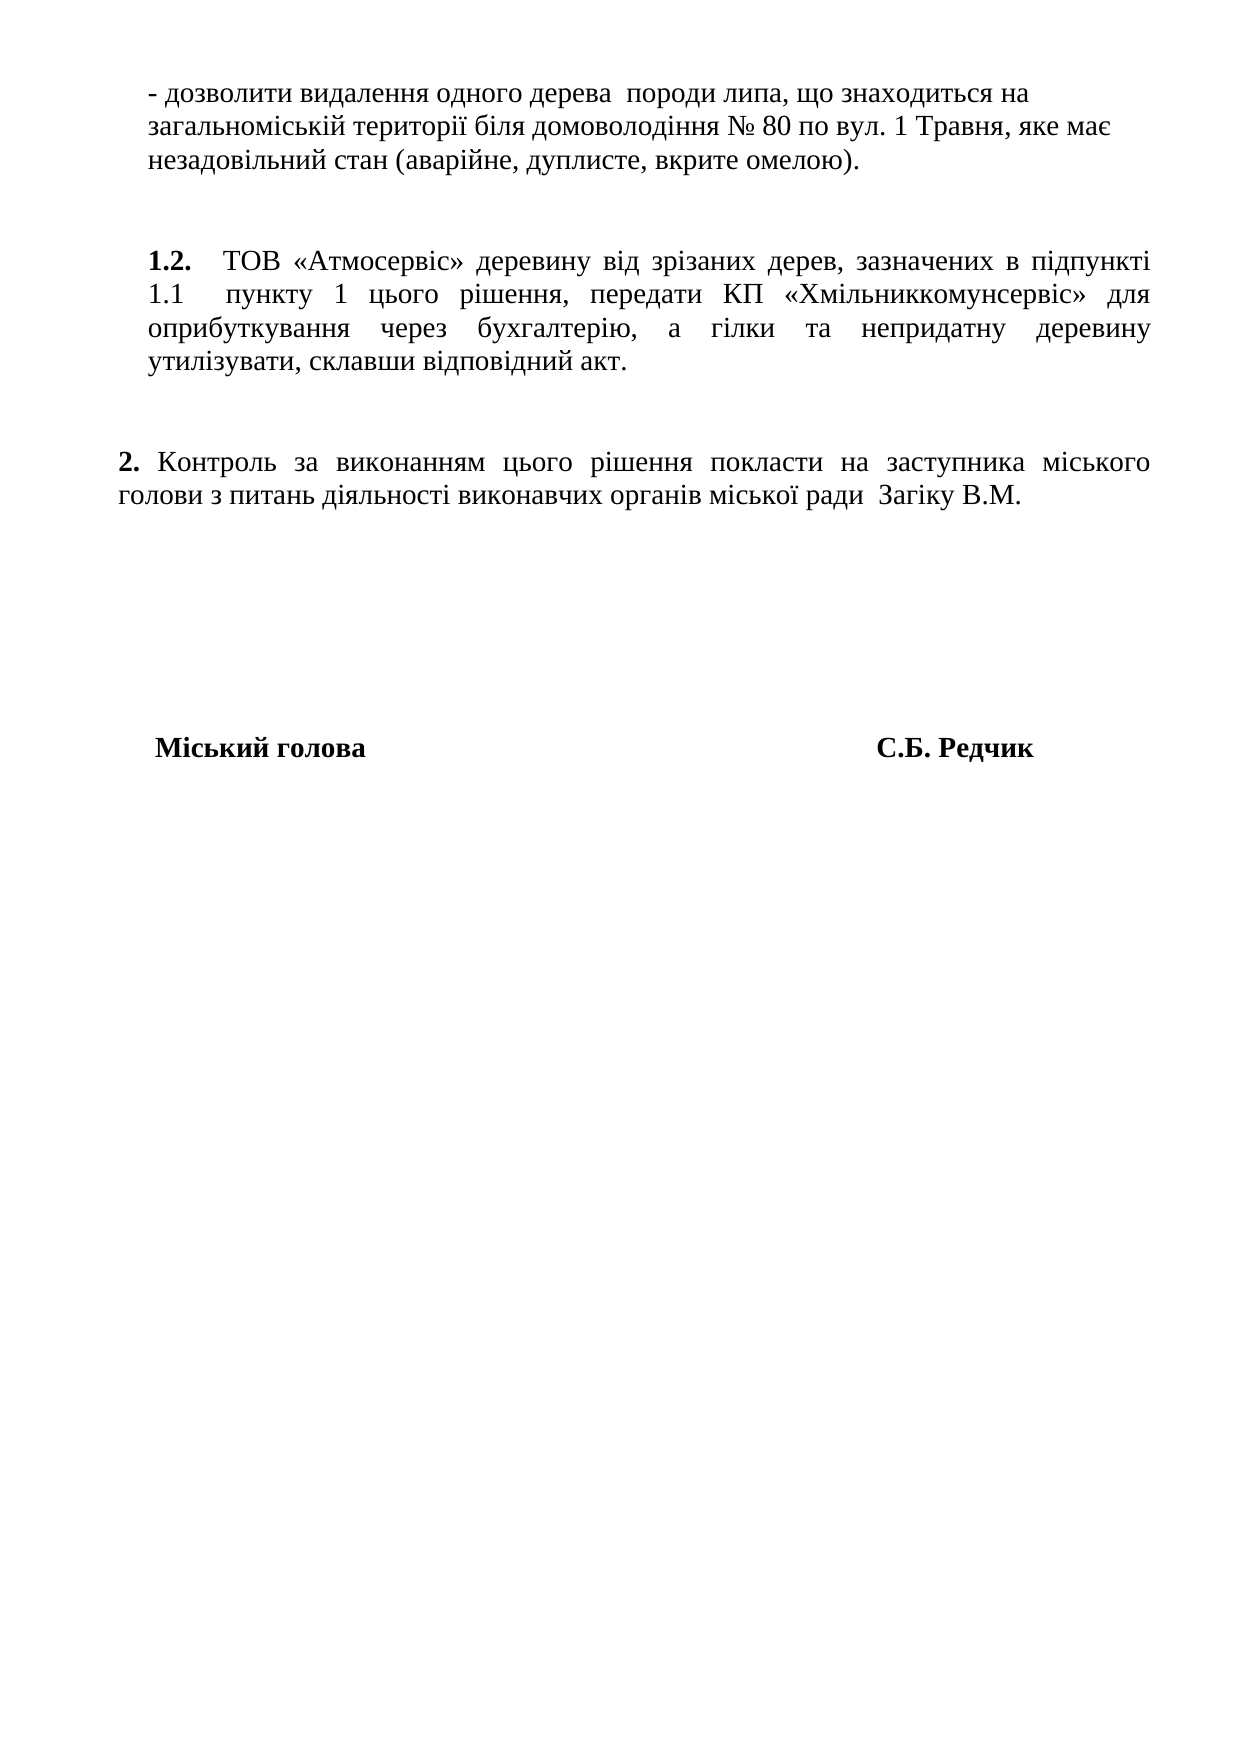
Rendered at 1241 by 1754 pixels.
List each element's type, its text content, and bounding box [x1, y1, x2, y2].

text Міський голова С.Б. Редчик [148, 731, 1152, 764]
text - дозволити видалення одного дерева породи липа, що знаходиться на загальноміській території біля домоволодіння № 80 по вул. 1 Травня, яке має незадовільний стан (аварійне, дуплисте, вкрите омелою). [148, 75, 1152, 176]
list 2. Контроль за виконанням цього рішення покласти на заступника міського голови з питань діяльності виконавчих органів міської ради Загіку В.М. [118, 444, 1152, 511]
list ТОВ «Атмосервіс» деревину від зрізаних дерев, зазначених в підпункті 1.1 пункту 1 цього рішення, передати КП «Хмільниккомунсервіс» для оприбуткування через бухгалтерію, а гілки та непридатну деревину утилізувати, склавши відповідний акт. [148, 243, 1152, 377]
